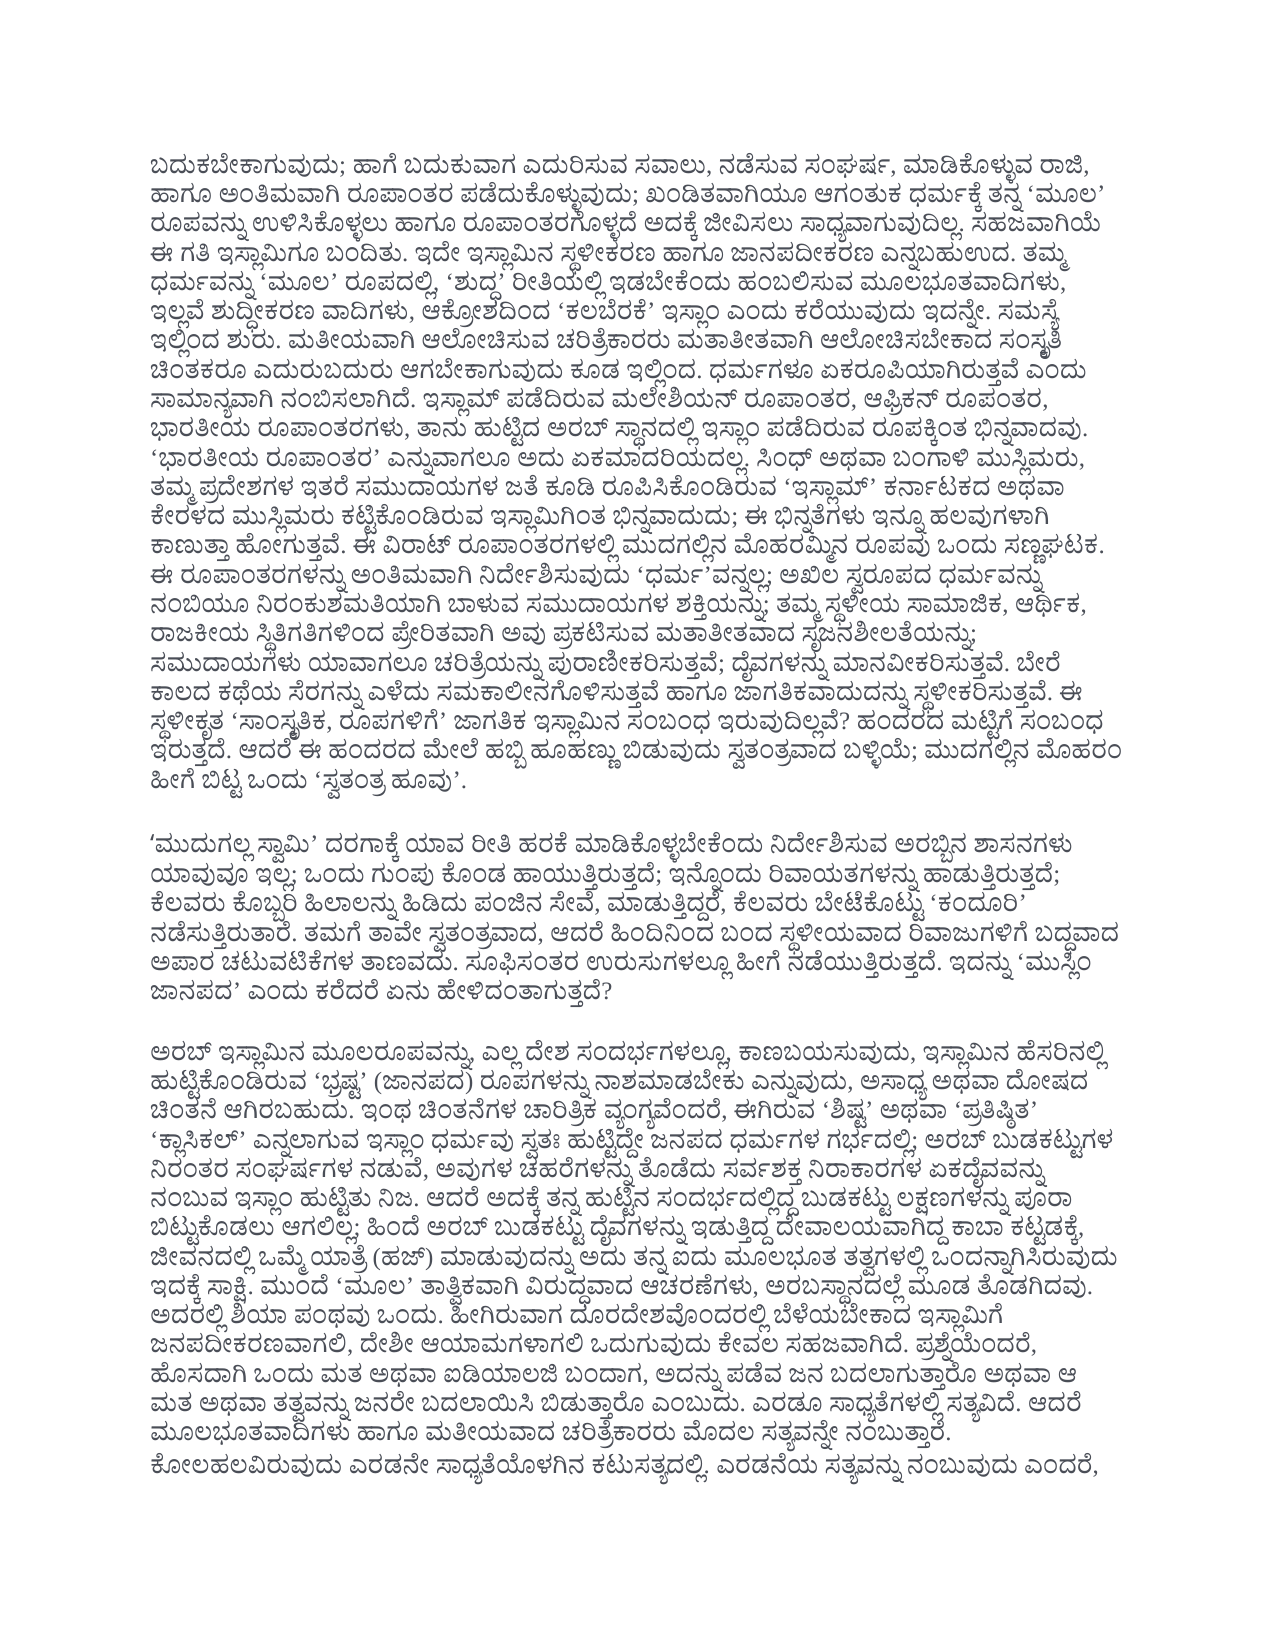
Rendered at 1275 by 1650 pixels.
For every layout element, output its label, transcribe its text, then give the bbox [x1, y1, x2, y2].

text ‘ಮುದುಗಲ್ಲ ಸ್ವಾಮಿ’ ದರಗಾಕ್ಕೆ ಯಾವ ರೀತಿ ಹರಕೆ ಮಾಡಿಕೊಳ್ಳಬೇಕೆಂದು ನಿರ್ದೇಶಿಸುವ ಅರಬ್ಬಿನ ಶಾಸನಗಳು ಯಾವುವೂ ಇಲ್ಲ; ಒಂದು ಗುಂಪು ಕೊಂಡ ಹಾಯುತ್ತಿರುತ್ತದೆ; ಇನ್ನೊಂದು ರಿವಾಯತಗಳನ್ನು ಹಾಡುತ್ತಿರುತ್ತದೆ; ಕೆಲವರು ಕೊಬ್ಬರಿ ಹಿಲಾಲನ್ನು ಹಿಡಿದು ಪಂಜಿನ ಸೇವೆ, ಮಾಡುತ್ತಿದ್ದರೆ, ಕೆಲವರು ಬೇಟೆಕೊಟ್ಟು ‘ಕಂದೂರಿ’ ನಡೆಸುತ್ತಿರುತಾರೆ. ತಮಗೆ ತಾವೇ ಸ್ವತಂತ್ರವಾದ, ಆದರೆ ಹಿಂದಿನಿಂದ ಬಂದ ಸ್ಥಳೀಯವಾದ ರಿವಾಜುಗಳಿಗೆ ಬದ್ಧವಾದ ಅಪಾರ ಚಟುವಟಿಕೆಗಳ ತಾಣವದು. ಸೂಫಿಸಂತರ ಉರುಸುಗಳಲ್ಲೂ ಹೀಗೆ ನಡೆಯುತ್ತಿರುತ್ತದೆ. ಇದನ್ನು ‘ಮುಸ್ಲಿಂ ಜಾನಪದ’ ಎಂದು ಕರೆದರೆ ಏನು ಹೇಳಿದಂತಾಗುತ್ತದೆ? [150, 825, 1125, 1006]
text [150, 150, 1125, 794]
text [150, 1037, 1125, 1481]
